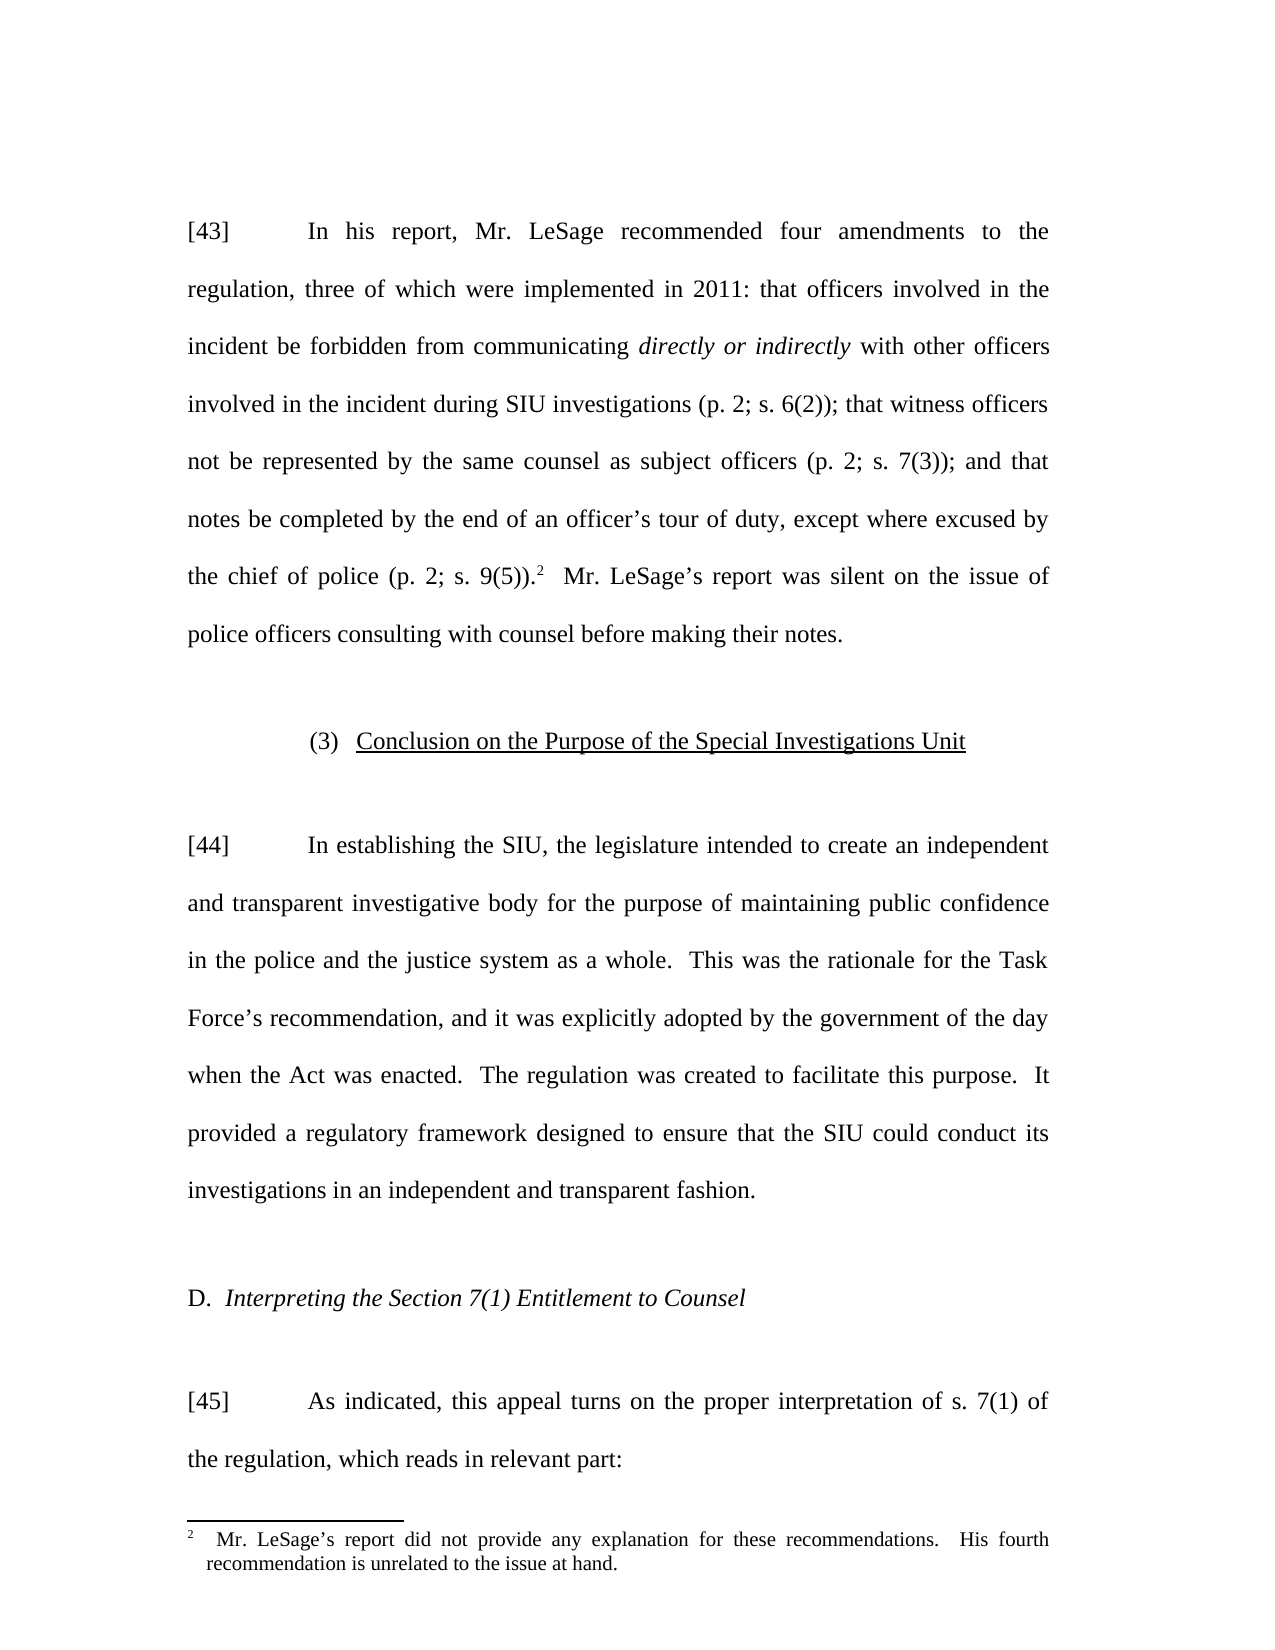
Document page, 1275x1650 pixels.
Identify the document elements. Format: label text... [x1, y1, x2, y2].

text In his report, Mr. LeSage recommended four amendments to the regulation, three of which were implemented in 2011: that officers involved in the incident be forbidden from communicating directly or indirectly with other officers involved in the incident during SIU investigations (p. 2; s. 6(2)); that witness officers not be represented by the same counsel as subject officers (p. 2; s. 7(3)); and that notes be completed by the end of an officer’s tour of duty, except where excused by the chief of police (p. 2; s. 9(5)). Mr. LeSage’s report was silent on the issue of police officers consulting with counsel before making their notes. [187, 216, 1050, 648]
text In establishing the SIU, the legislature intended to create an independent and transparent investigative body for the purpose of maintaining public confidence in the police and the justice system as a whole. This was the rationale for the Task Force’s recommendation, and it was explicitly adopted by the government of the day when the Act was enacted. The regulation was created to facilitate this purpose. It provided a regulatory framework designed to ensure that the SIU could conduct its investigations in an independent and transparent fashion. [187, 830, 1050, 1204]
title D. Interpreting the Section 7(1) Entitlement to Counsel [187, 1283, 1050, 1311]
title (3) Conclusion on the Purpose of the Special Investigations Unit [309, 726, 1050, 755]
text As indicated, this appeal turns on the proper interpretation of s. 7(1) of the regulation, which reads in relevant part: [187, 1386, 1050, 1473]
